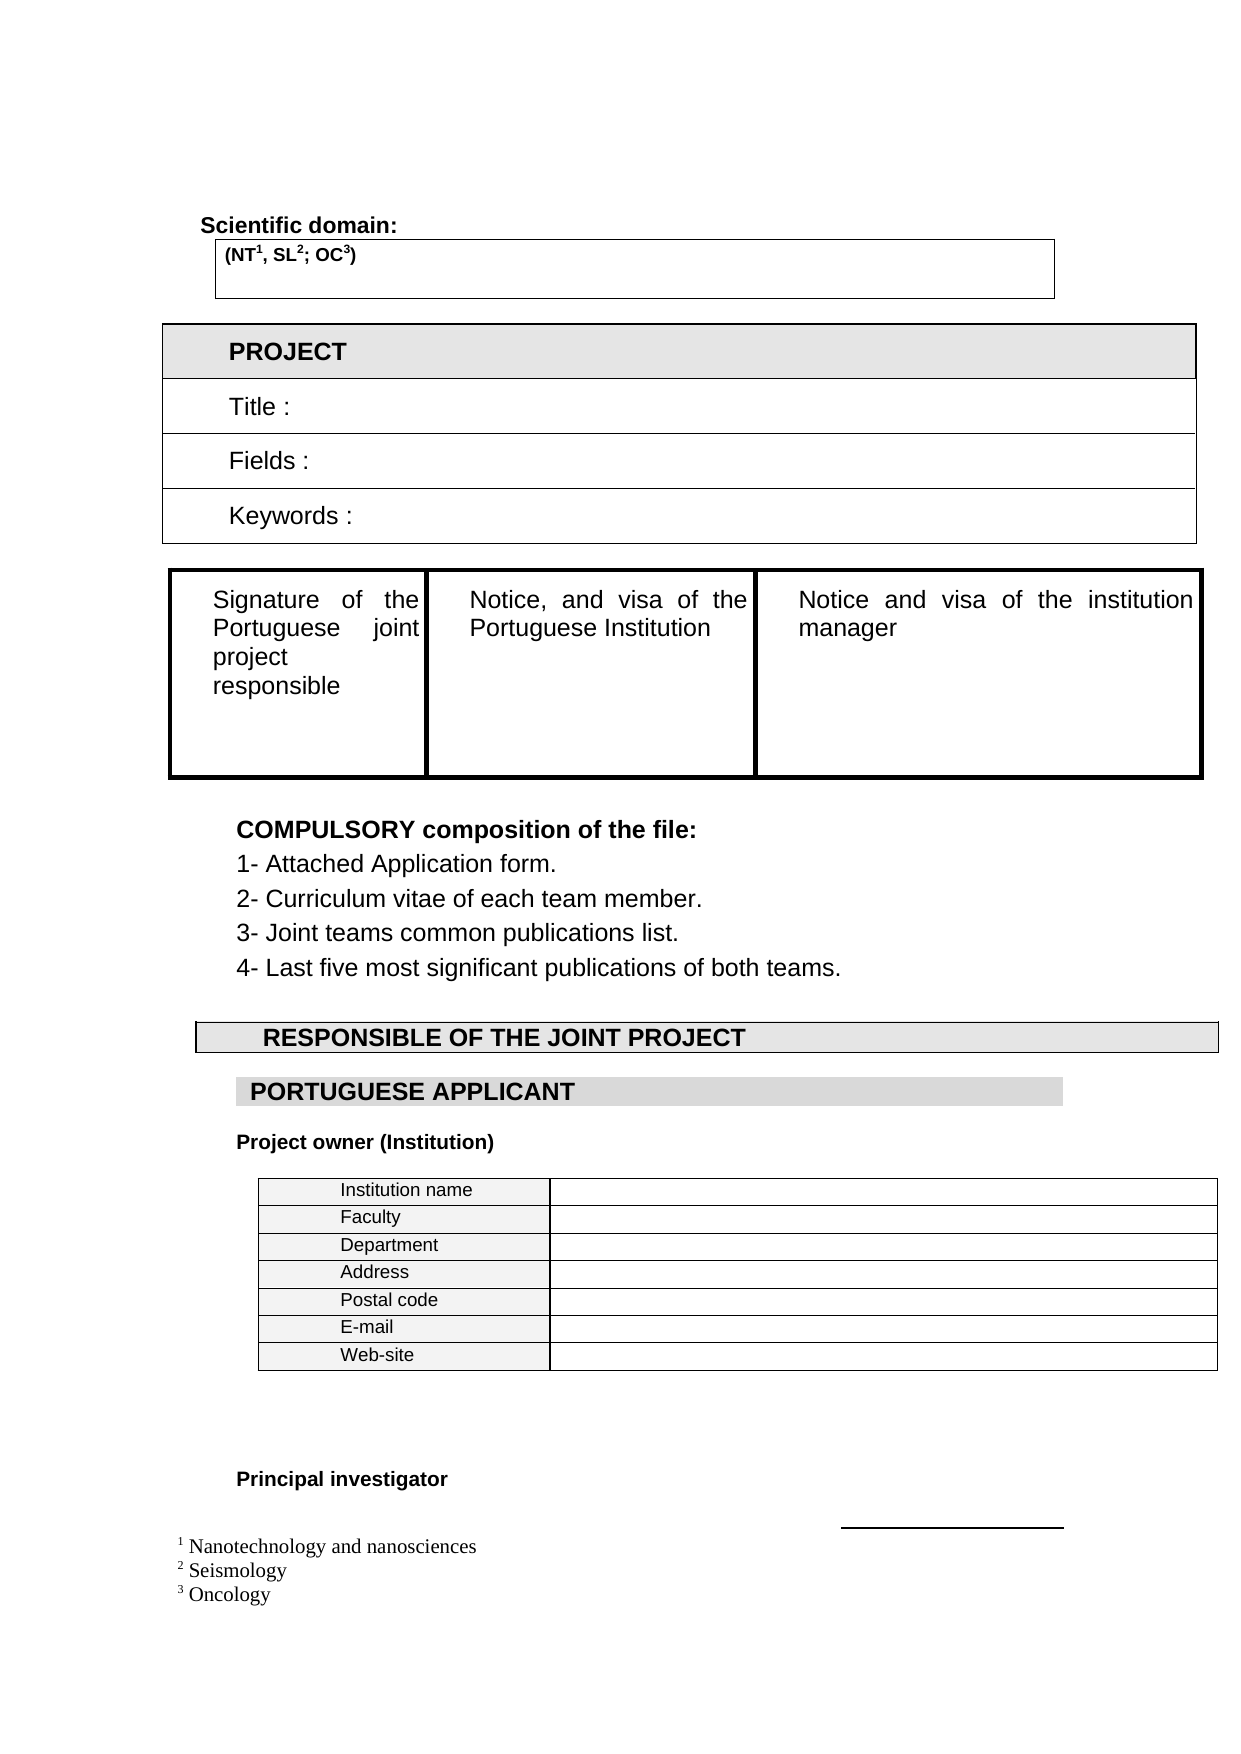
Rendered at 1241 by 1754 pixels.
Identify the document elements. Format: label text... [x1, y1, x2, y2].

table_cell E-mail [259, 1316, 549, 1342]
table_header Institution name [259, 1179, 549, 1205]
table_header [551, 1179, 1217, 1205]
table_cell Web-site [259, 1343, 549, 1370]
text 4- Last five most significant publications of both teams. [236, 952, 1063, 981]
table_header Notice, and visa of the Portuguese Institution [429, 572, 753, 775]
text COMPULSORY composition of the file: [236, 814, 1063, 843]
table_header Signature of the Portuguese joint project responsible [172, 572, 424, 775]
text PORTUGUESE APPLICANT [236, 1077, 1063, 1106]
text 3- Joint teams common publications list. [236, 918, 1063, 947]
text Scientific domain: [195, 212, 1045, 239]
table_cell Title : [163, 379, 1196, 433]
table_cell [551, 1234, 1217, 1260]
table_cell Department [259, 1234, 549, 1260]
table_cell Address [259, 1261, 549, 1287]
table_header RESPONSIBLE OF THE JOINT PROJECT [197, 1023, 1218, 1052]
text Project owner (Institution) [236, 1130, 1063, 1154]
table_cell Faculty [259, 1206, 549, 1233]
table_cell [551, 1261, 1217, 1287]
table_header Notice and visa of the institution manager [758, 572, 1199, 775]
table_cell [551, 1316, 1217, 1342]
table_cell Fields : [163, 433, 1196, 488]
text 1- Attached Application form. [236, 849, 1063, 878]
table_cell Keywords : [163, 488, 1196, 542]
text 2- Curriculum vitae of each team member. [236, 883, 1063, 912]
table_cell [551, 1289, 1217, 1315]
table_cell Postal code [259, 1289, 549, 1315]
table_cell [551, 1206, 1217, 1233]
table_header PROJECT [163, 325, 1195, 378]
table_cell [551, 1343, 1217, 1370]
text Principal investigator [236, 1467, 1063, 1491]
text (NT, SL; OC) [216, 240, 1054, 266]
